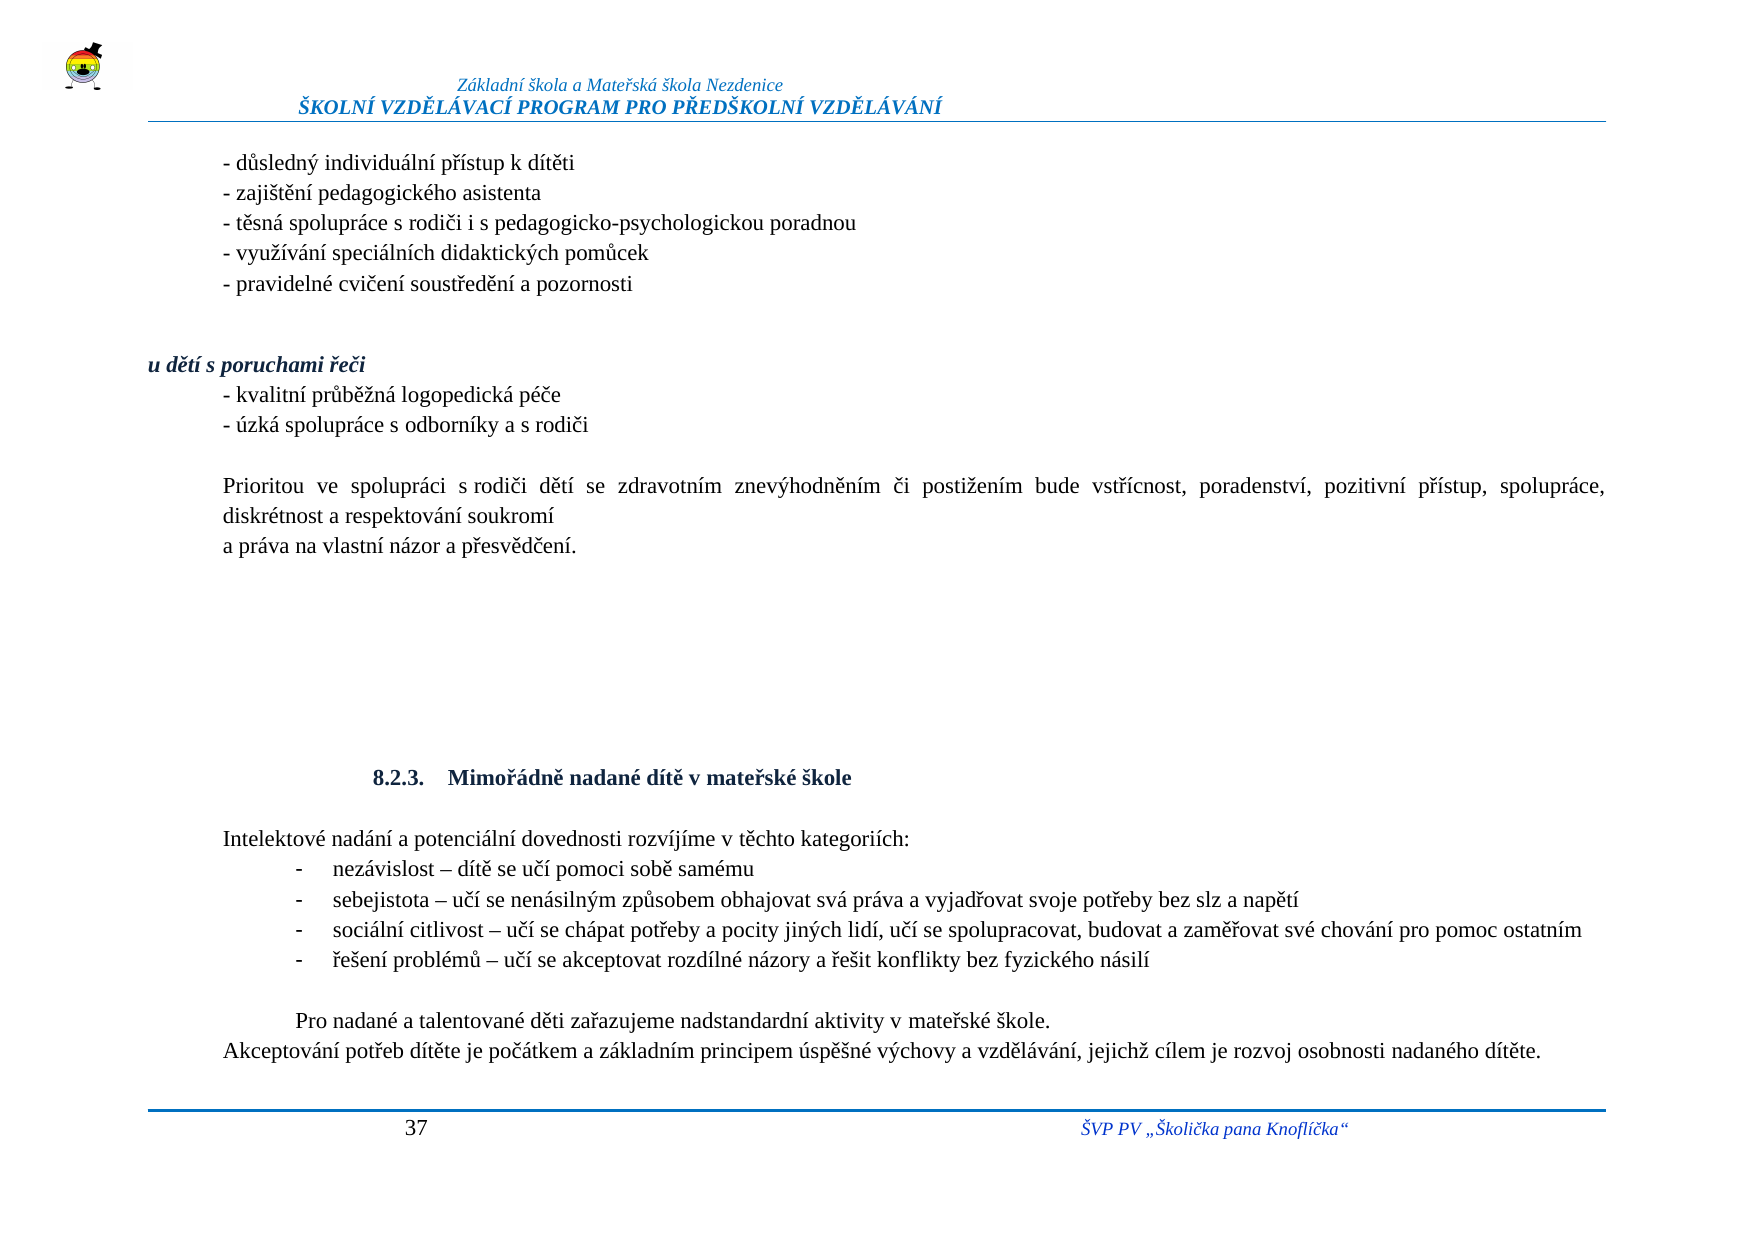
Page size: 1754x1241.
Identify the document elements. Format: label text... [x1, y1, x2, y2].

list Prioritou ve spolupráci s rodiči dětí se zdravotním znevýhodněním či postižením bude vstřícnost, poradenství, pozitivní přístup, spolupráce, diskrétnost a respektování soukromí [223, 472, 1606, 528]
list nezávislost – dítě se učí pomoci sobě samému [295, 855, 1606, 882]
list - úzká spolupráce s odborníky a s rodiči [223, 411, 1606, 438]
subtitle u dětí s poruchami řeči [148, 351, 1606, 377]
list - pravidelné cvičení soustředění a pozornosti [223, 270, 1606, 296]
list Intelektové nadání a potenciální dovednosti rozvíjíme v těchto kategoriích: [223, 825, 1606, 851]
list sociální citlivost – učí se chápat potřeby a pocity jiných lidí, učí se spolupracovat, budovat a zaměřovat své chování pro pomoc ostatním [295, 916, 1606, 942]
list - těsná spolupráce s rodiči i s pedagogicko-psychologickou poradnou [223, 209, 1606, 236]
list - kvalitní průběžná logopedická péče [223, 381, 1606, 407]
list - zajištění pedagogického asistenta [223, 179, 1606, 205]
picture [42, 42, 133, 90]
list - důsledný individuální přístup k dítěti [223, 149, 1606, 175]
list Akceptování potřeb dítěte je počátkem a základním principem úspěšné výchovy a vzdělávání, jejichž cílem je rozvoj osobnosti nadaného dítěte. [223, 1037, 1606, 1063]
subtitle Mimořádně nadané dítě v mateřské škole [373, 764, 1606, 791]
list sebejistota – učí se nenásilným způsobem obhajovat svá práva a vyjadřovat svoje potřeby bez slz a napětí [295, 886, 1606, 912]
list a práva na vlastní názor a přesvědčení. [223, 532, 1606, 558]
list - využívání speciálních didaktických pomůcek [223, 239, 1606, 266]
list Pro nadané a talentované děti zařazujeme nadstandardní aktivity v mateřské škole. [223, 1007, 1606, 1033]
list řešení problémů – učí se akceptovat rozdílné názory a řešit konflikty bez fyzického násilí [295, 946, 1606, 973]
